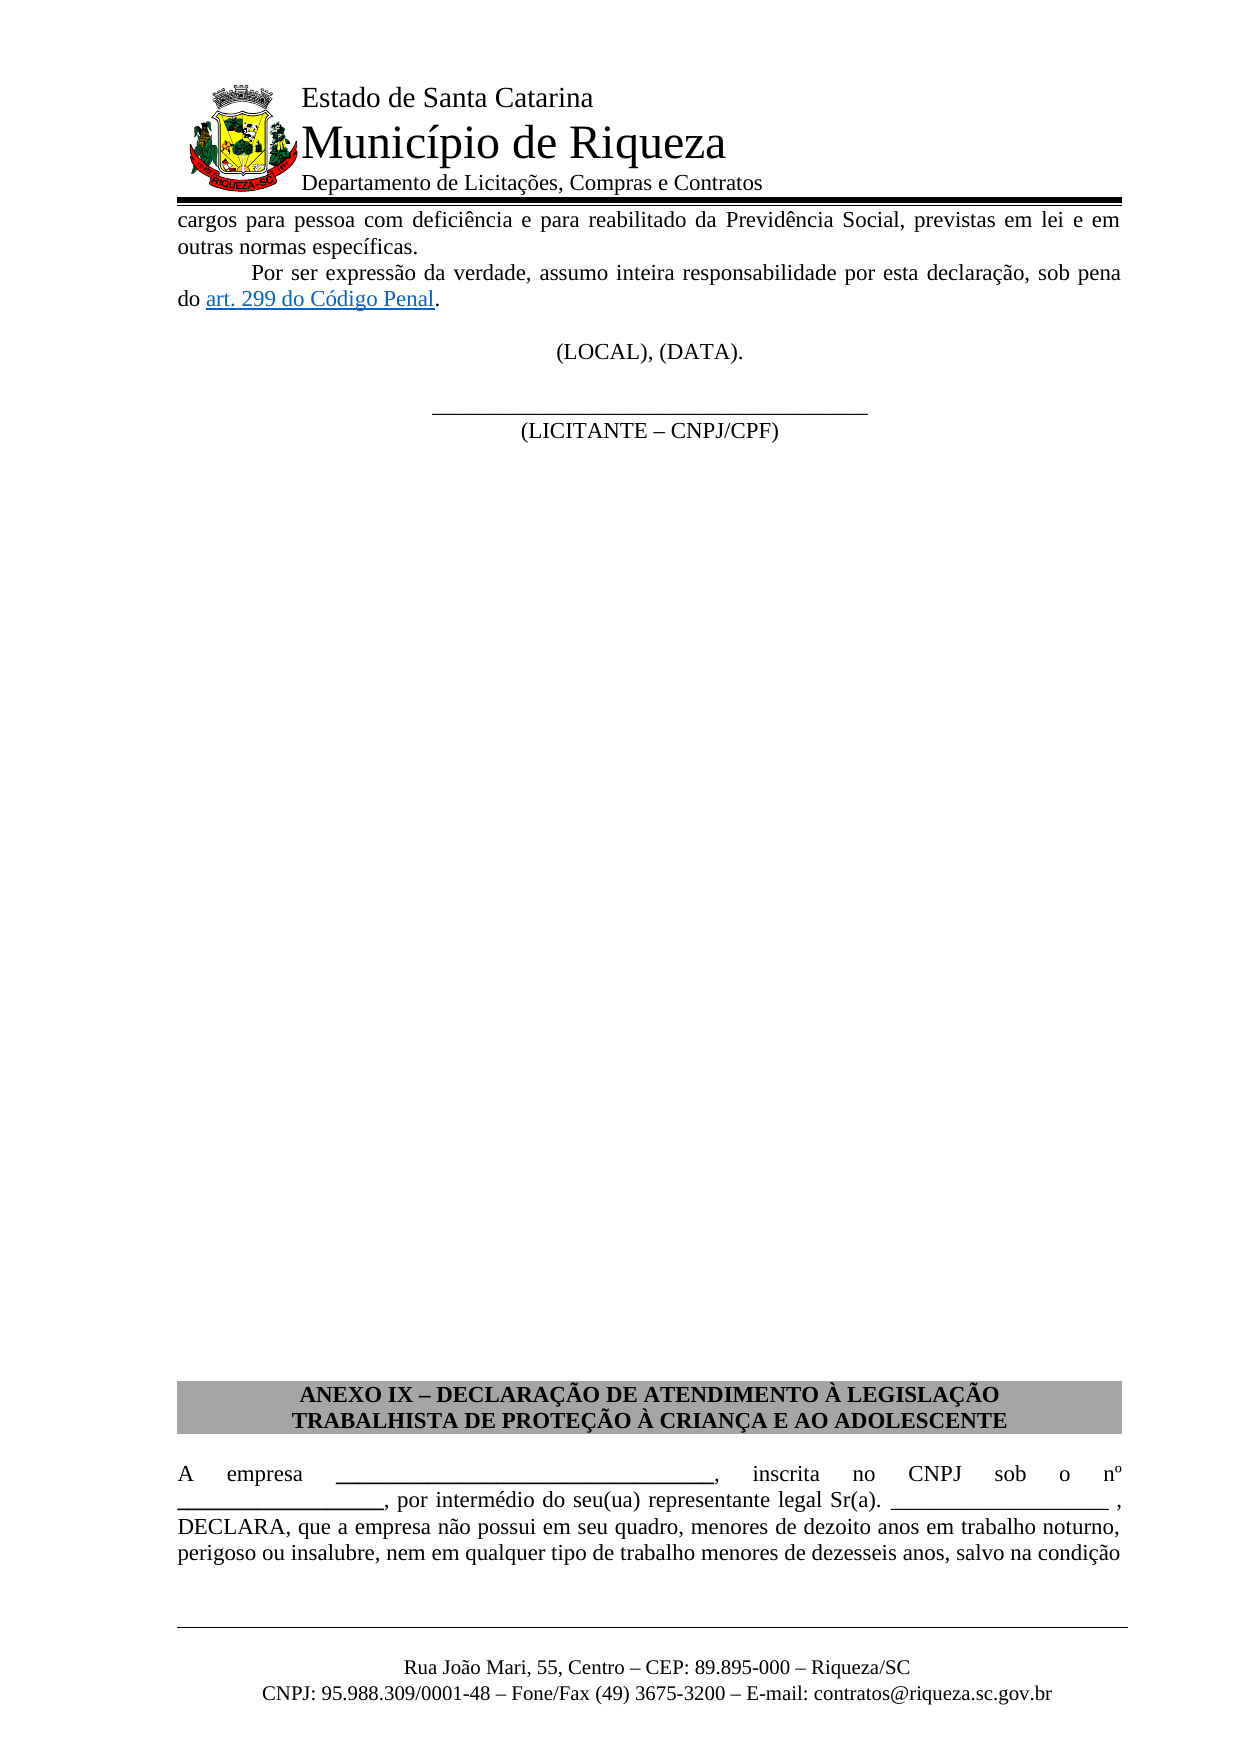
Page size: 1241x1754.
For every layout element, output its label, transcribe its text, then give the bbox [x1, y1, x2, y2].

text (LICITANTE – CNPJ/CPF) [177, 417, 1122, 444]
subtitle TRABALHISTA DE PROTEÇÃO À CRIANÇA E AO ADOLESCENTE [177, 1407, 1122, 1434]
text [177, 206, 1122, 259]
text Por ser expressão da verdade, assumo inteira responsabilidade por esta declaração, sob pena do art. 299 do Código Penal. [177, 259, 1122, 312]
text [177, 1460, 1122, 1565]
subtitle ANEXO IX – DECLARAÇÃO DE ATENDIMENTO À LEGISLAÇÃO [177, 1381, 1122, 1407]
text ______________________________________ [177, 391, 1122, 417]
text (LOCAL), (DATA). [177, 338, 1122, 364]
